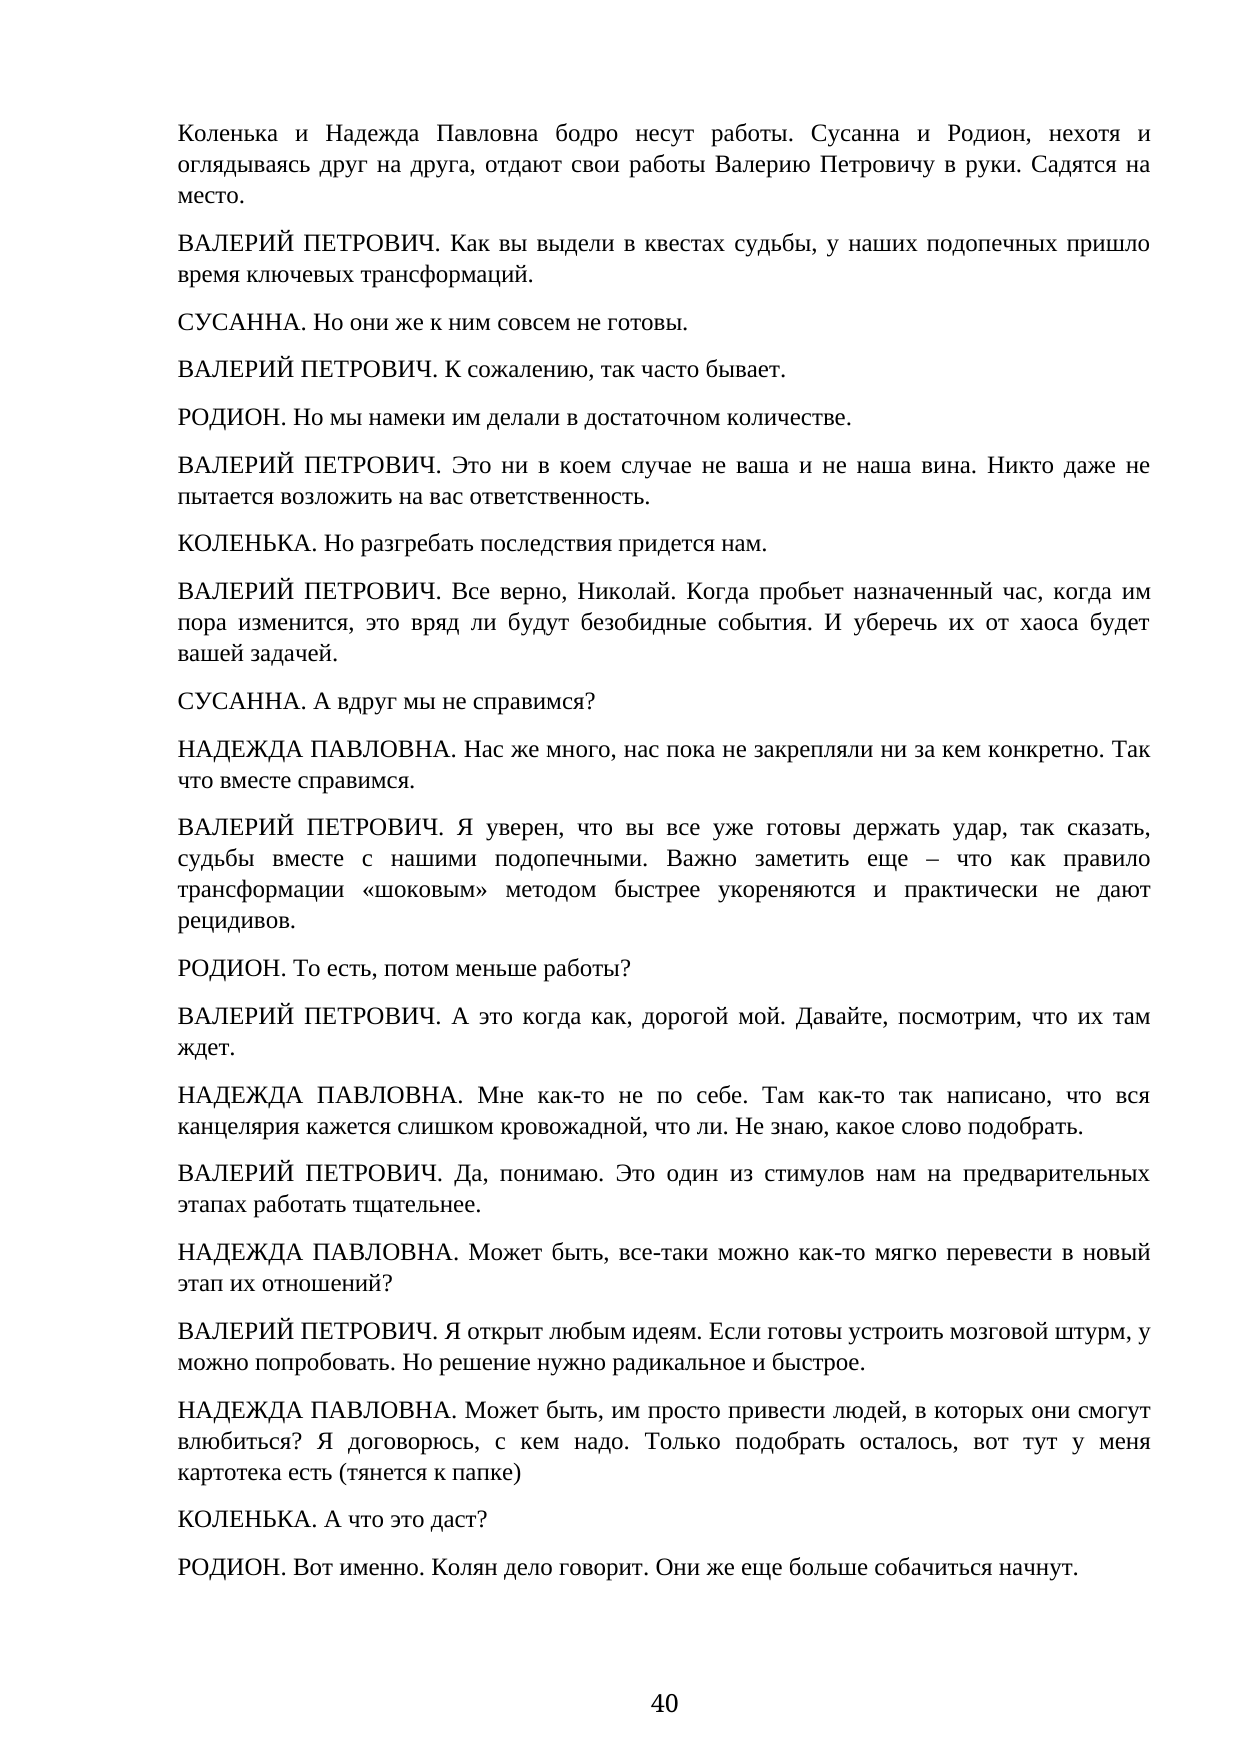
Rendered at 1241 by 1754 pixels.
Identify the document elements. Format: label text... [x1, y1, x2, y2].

text КОЛЕНЬКА. А что это даст? [177, 1504, 1152, 1533]
text КОЛЕНЬКА. Но разгребать последствия придется нам. [177, 528, 1152, 557]
text ВАЛЕРИЙ ПЕТРОВИЧ. Я уверен, что вы все уже готовы держать удар, так сказать, судьбы вместе с нашими подопечными. Важно заметить еще – что как правило трансформации «шоковым» методом быстрее укореняются и практически не дают рецидивов. [177, 812, 1152, 934]
text ВАЛЕРИЙ ПЕТРОВИЧ. К сожалению, так часто бывает. [177, 354, 1152, 383]
text ВАЛЕРИЙ ПЕТРОВИЧ. А это когда как, дорогой мой. Давайте, посмотрим, что их там ждет. [177, 1001, 1152, 1061]
text НАДЕЖДА ПАВЛОВНА. Нас же много, нас пока не закрепляли ни за кем конкретно. Так что вместе справимся. [177, 734, 1152, 793]
text СУСАННА. Но они же к ним совсем не готовы. [177, 307, 1152, 335]
text ВАЛЕРИЙ ПЕТРОВИЧ. Как вы выдели в квестах судьбы, у наших подопечных пришло время ключевых трансформаций. [177, 228, 1152, 288]
text ВАЛЕРИЙ ПЕТРОВИЧ. Да, понимаю. Это один из стимулов нам на предварительных этапах работать тщательнее. [177, 1158, 1152, 1218]
text СУСАННА. А вдруг мы не справимся? [177, 686, 1152, 715]
text Коленька и Надежда Павловна бодро несут работы. Сусанна и Родион, нехотя и оглядываясь друг на друга, отдают свои работы Валерию Петровичу в руки. Садятся на место. [177, 118, 1152, 209]
text РОДИОН. Но мы намеки им делали в достаточном количестве. [177, 402, 1152, 431]
text НАДЕЖДА ПАВЛОВНА. Мне как-то не по себе. Там как-то так написано, что вся канцелярия кажется слишком кровожадной, что ли. Не знаю, какое слово подобрать. [177, 1080, 1152, 1139]
text НАДЕЖДА ПАВЛОВНА. Может быть, все-таки можно как-то мягко перевести в новый этап их отношений? [177, 1237, 1152, 1297]
text ВАЛЕРИЙ ПЕТРОВИЧ. Это ни в коем случае не ваша и не наша вина. Никто даже не пытается возложить на вас ответственность. [177, 450, 1152, 509]
text ВАЛЕРИЙ ПЕТРОВИЧ. Все верно, Николай. Когда пробьет назначенный час, когда им пора изменится, это вряд ли будут безобидные события. И уберечь их от хаоса будет вашей задачей. [177, 576, 1152, 667]
text РОДИОН. Вот именно. Колян дело говорит. Они же еще больше собачиться начнут. [177, 1552, 1152, 1581]
text ВАЛЕРИЙ ПЕТРОВИЧ. Я открыт любым идеям. Если готовы устроить мозговой штурм, у можно попробовать. Но решение нужно радикальное и быстрое. [177, 1316, 1152, 1376]
text НАДЕЖДА ПАВЛОВНА. Может быть, им просто привести людей, в которых они смогут влюбиться? Я договорюсь, с кем надо. Только подобрать осталось, вот тут у меня картотека есть (тянется к папке) [177, 1395, 1152, 1486]
text РОДИОН. То есть, потом меньше работы? [177, 953, 1152, 982]
